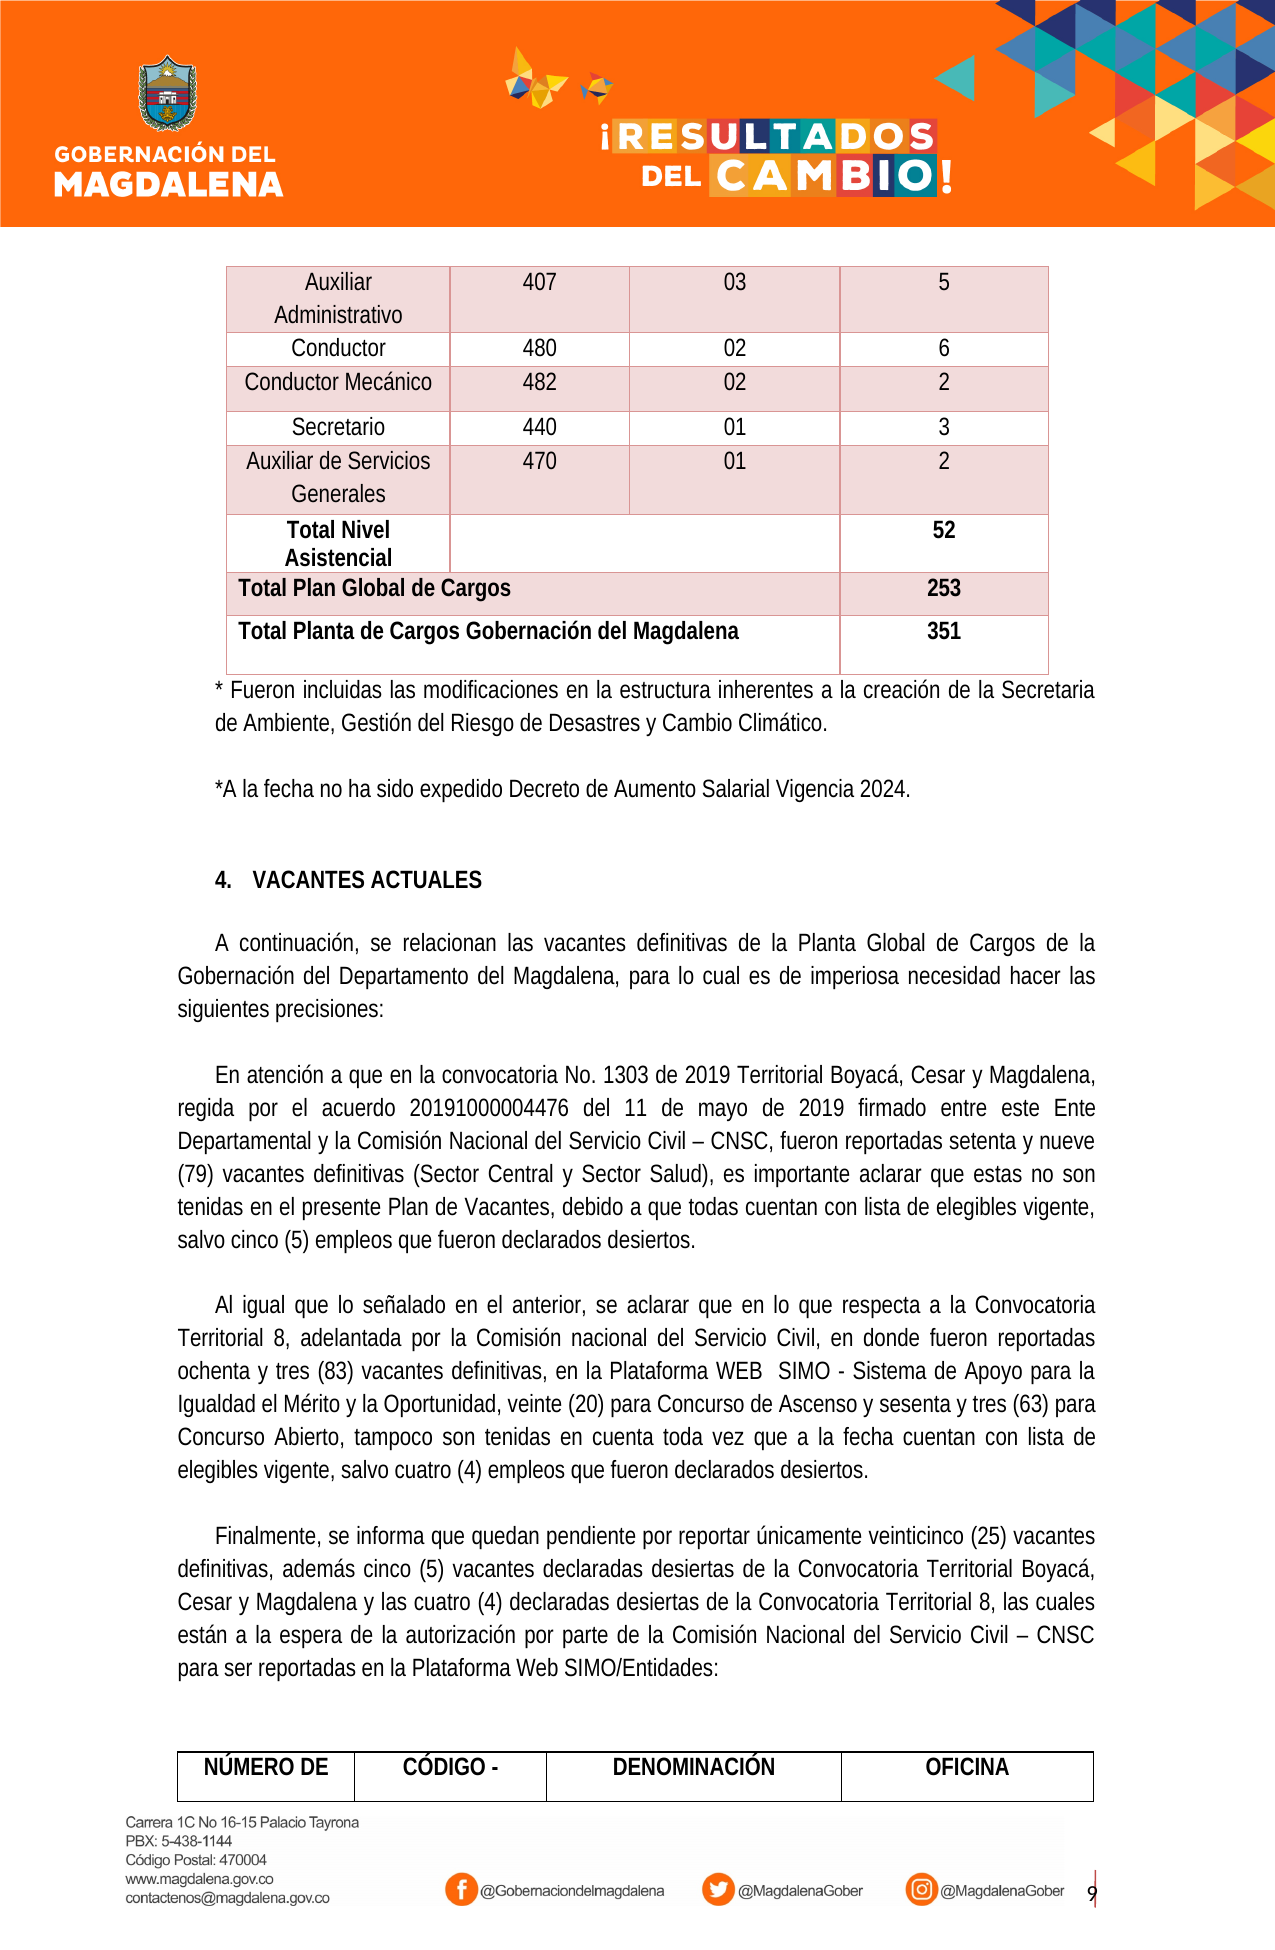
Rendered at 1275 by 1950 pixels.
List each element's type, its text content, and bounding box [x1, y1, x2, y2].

text Finalmente, se informa que quedan pendiente por reportar únicamente veinticinco (25) vacantes definitivas, además cinco (5) vacantes declaradas desiertas de la Convocatoria Territorial Boyacá, Cesar y Magdalena y las cuatro (4) declaradas desiertas de la Convocatoria Territorial 8, las cuales están a la espera de la autorización por parte de la Comisión Nacional del Servicio Civil – CNSC para ser reportadas en la Plataforma Web SIMO/Entidades: [177, 1521, 1098, 1681]
table_cell 01 [630, 412, 839, 445]
table_header DENOMINACIÓN [547, 1753, 841, 1801]
table_cell Auxiliar Administrativo [227, 267, 449, 332]
table_cell Total Plan Global de Cargos [227, 573, 839, 615]
table_cell 3 [841, 412, 1048, 445]
text Al igual que lo señalado en el anterior, se aclarar que en lo que respecta a la Convocatoria Territorial 8, adelantada por la Comisión nacional del Servicio Civil, en donde fueron reportadas ochenta y tres (83) vacantes definitivas, en la Plataforma WEB SIMO - Sistema de Apoyo para la Igualdad el Mérito y la Oportunidad, veinte (20) para Concurso de Ascenso y sesenta y tres (63) para Concurso Abierto, tampoco son tenidas en cuenta toda vez que a la fecha cuentan con lista de elegibles vigente, salvo cuatro (4) empleos que fueron declarados desiertos. [177, 1291, 1098, 1484]
text En atención a que en la convocatoria No. 1303 de 2019 Territorial Boyacá, Cesar y Magdalena, regida por el acuerdo 20191000004476 del 11 de mayo de 2019 firmado entre este Ente Departamental y la Comisión Nacional del Servicio Civil – CNSC, fueron reportadas setenta y nueve (79) vacantes definitivas (Sector Central y Sector Salud), es importante aclarar que estas no son tenidas en el presente Plan de Vacantes, debido a que todas cuentan con lista de elegibles vigente, salvo cinco (5) empleos que fueron declarados desiertos. [177, 1060, 1098, 1253]
table_cell 02 [630, 367, 839, 411]
table_cell 351 [841, 616, 1048, 674]
table_cell 407 [451, 267, 629, 332]
table_cell Secretario [227, 412, 449, 445]
table_header OFICINA [842, 1753, 1093, 1801]
table_header CÓDIGO - GRADO [355, 1753, 546, 1801]
table_cell 480 [451, 333, 629, 366]
table_cell 5 [841, 267, 1048, 332]
table_cell 2 [841, 446, 1048, 514]
picture [0, 0, 1275, 227]
subtitle VACANTES ACTUALES [215, 864, 1098, 893]
table_cell 02 [630, 333, 839, 366]
table_cell 470 [451, 446, 629, 514]
text A continuación, se relacionan las vacantes definitivas de la Planta Global de Cargos de la Gobernación del Departamento del Magdalena, para lo cual es de imperiosa necesidad hacer las siguientes precisiones: [177, 928, 1098, 1023]
table_cell Auxiliar de Servicios Generales [227, 446, 449, 514]
table_cell Conductor [227, 333, 449, 366]
picture [125, 1816, 1065, 1906]
table_cell Total Nivel Asistencial [227, 515, 449, 572]
table_cell 440 [451, 412, 629, 445]
table_cell 03 [630, 267, 839, 332]
table_cell Total Planta de Cargos Gobernación del Magdalena [227, 616, 839, 674]
table_cell 2 [841, 367, 1048, 411]
text *A la fecha no ha sido expedido Decreto de Aumento Salarial Vigencia 2024. [215, 774, 1098, 802]
table_cell 253 [841, 573, 1048, 615]
table_cell 52 [841, 515, 1048, 572]
text * Fueron incluidas las modificaciones en la estructura inherentes a la creación de la Secretaria de Ambiente, Gestión del Riesgo de Desastres y Cambio Climático. [215, 675, 1098, 737]
table_cell 01 [630, 446, 839, 514]
table_header NÚMERO DE VACANTES [178, 1753, 354, 1801]
table_cell 6 [841, 333, 1048, 366]
table_cell 482 [451, 367, 629, 411]
table_cell [451, 515, 839, 572]
table_cell Conductor Mecánico [227, 367, 449, 411]
